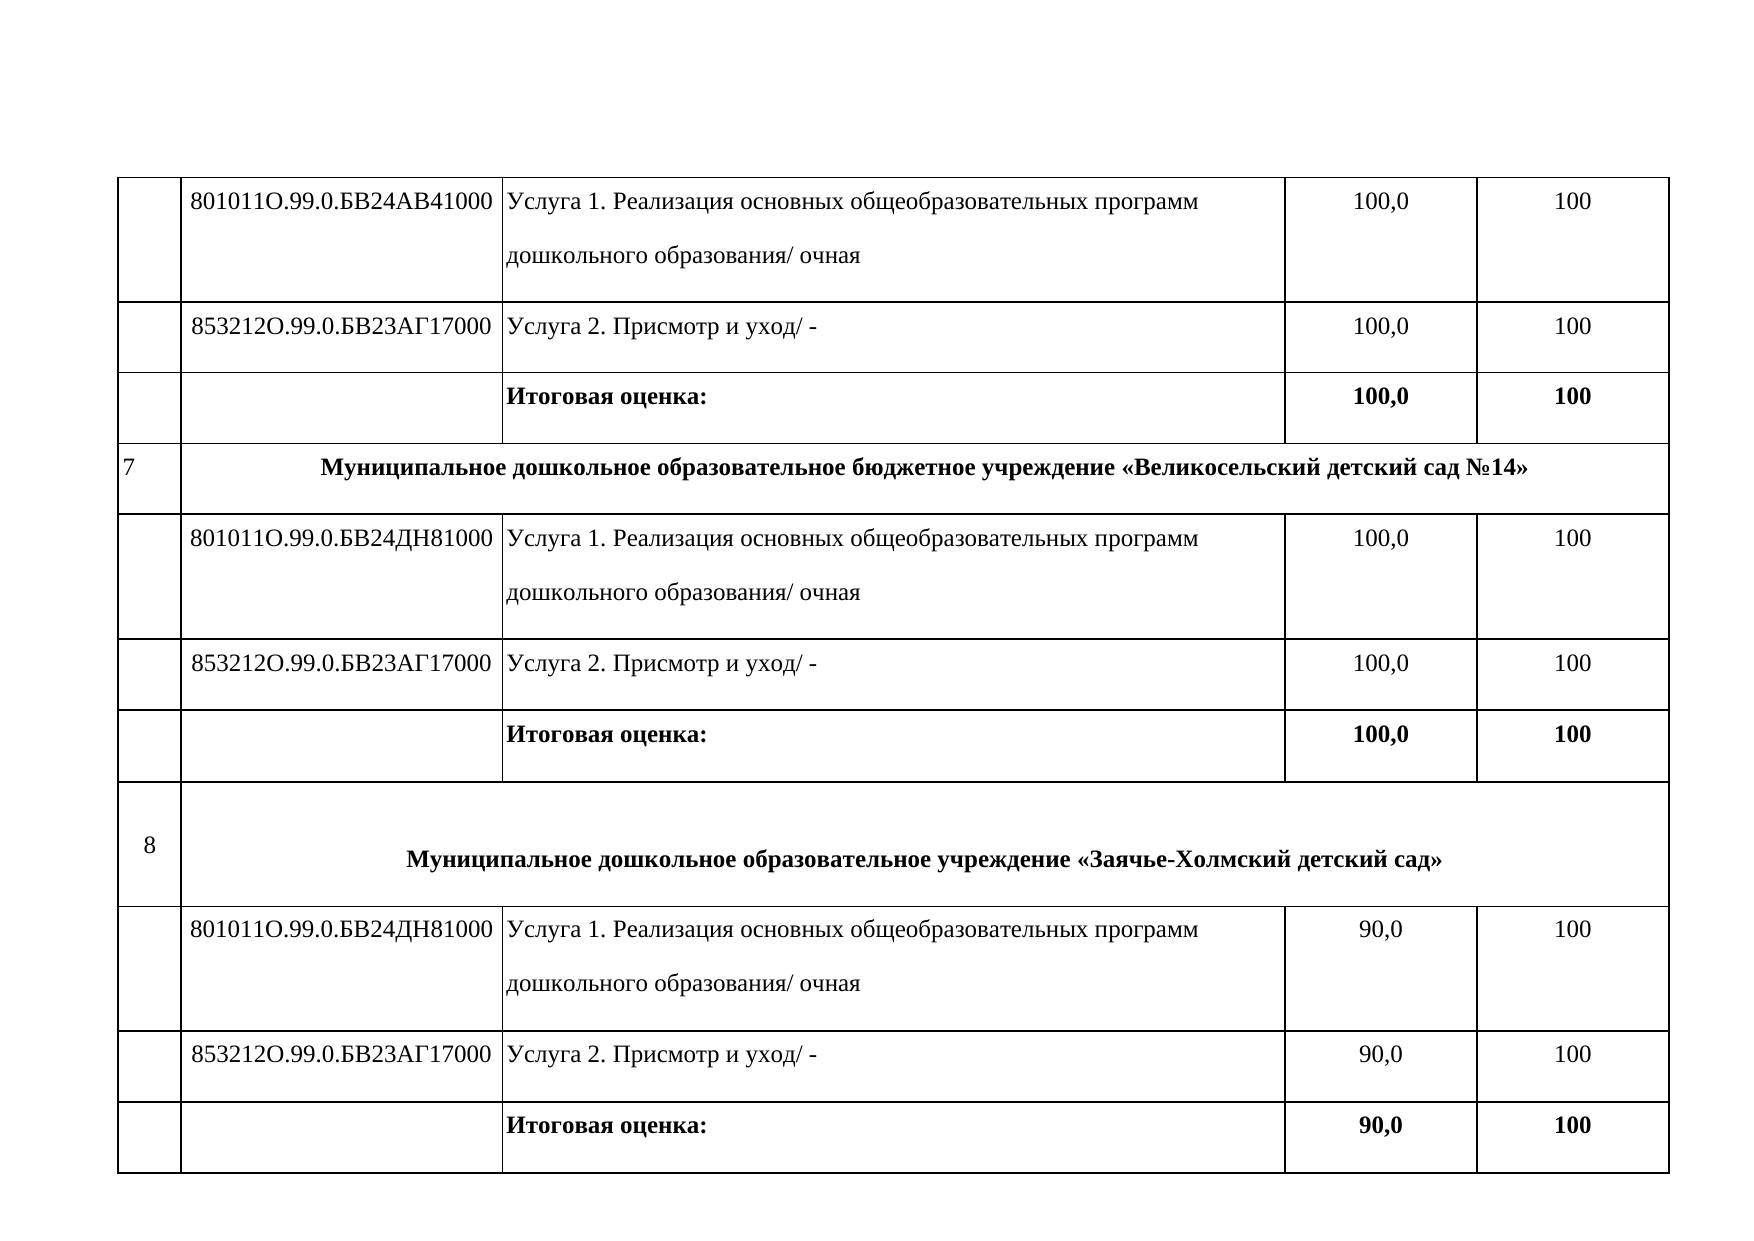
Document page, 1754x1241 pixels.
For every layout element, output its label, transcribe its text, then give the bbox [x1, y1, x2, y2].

table_cell 853212О.99.0.БВ23АГ17000 [182, 303, 502, 372]
table_cell 100,0 [1286, 640, 1476, 709]
table_cell 100 [1478, 515, 1668, 638]
table_cell 100 [1478, 1032, 1668, 1101]
table_cell 853212О.99.0.БВ23АГ17000 [182, 640, 502, 709]
table_cell Услуга 1. Реализация основных общеобразовательных программ дошкольного образования/ очная [503, 178, 1284, 301]
table_cell Итоговая оценка: [503, 373, 1284, 443]
table_cell 100 [1478, 303, 1668, 372]
table_cell 100 [1478, 1103, 1668, 1172]
table_cell 8 [119, 783, 180, 906]
table_cell 801011О.99.0.БВ24ДН81000 [182, 907, 502, 1029]
table_cell Услуга 2. Присмотр и уход/ - [503, 303, 1284, 372]
table_cell 801011О.99.0.БВ24ДН81000 [182, 515, 502, 638]
table_cell 100 [1478, 907, 1668, 1029]
table_cell 100 [1478, 711, 1668, 781]
table_cell Итоговая оценка: [503, 711, 1284, 781]
table_cell [182, 711, 502, 781]
table_cell Услуга 1. Реализация основных общеобразовательных программ дошкольного образования/ очная [503, 515, 1284, 638]
table_cell [119, 373, 180, 443]
table_cell 853212О.99.0.БВ23АГ17000 [182, 1032, 502, 1101]
table_cell [119, 303, 180, 372]
table_cell 90,0 [1286, 1032, 1476, 1101]
table_cell 100 [1478, 373, 1668, 443]
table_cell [503, 907, 1284, 1029]
table_cell 100,0 [1286, 178, 1476, 301]
table_cell 100,0 [1286, 303, 1476, 372]
table_cell [119, 1103, 180, 1172]
table_cell [119, 178, 180, 301]
table_cell 90,0 [1286, 1103, 1476, 1172]
table_cell Услуга 2. Присмотр и уход/ - [503, 640, 1284, 709]
table_cell Услуга 2. Присмотр и уход/ - [503, 1032, 1284, 1101]
table_cell 100 [1478, 640, 1668, 709]
table_cell Итоговая оценка: [503, 1103, 1284, 1172]
table_cell 100,0 [1286, 711, 1476, 781]
table_cell 100,0 [1286, 373, 1476, 443]
table_cell [119, 907, 180, 1029]
table_cell [119, 640, 180, 709]
table_cell 90,0 [1286, 907, 1476, 1029]
table_cell [182, 373, 502, 443]
table_cell 100,0 [1286, 515, 1476, 638]
table_cell [119, 515, 180, 638]
table_cell Муниципальное дошкольное образовательное бюджетное учреждение «Великосельский детский сад №14» [182, 444, 1668, 513]
table_cell [182, 1103, 502, 1172]
table_cell 801011О.99.0.БВ24АВ41000 [182, 178, 502, 301]
table_cell 7 [119, 444, 180, 513]
table_cell 100 [1478, 178, 1668, 301]
table_cell [119, 711, 180, 781]
table_cell Муниципальное дошкольное образовательное учреждение «Заячье-Холмский детский сад» [182, 783, 1668, 906]
table_cell [119, 1032, 180, 1101]
